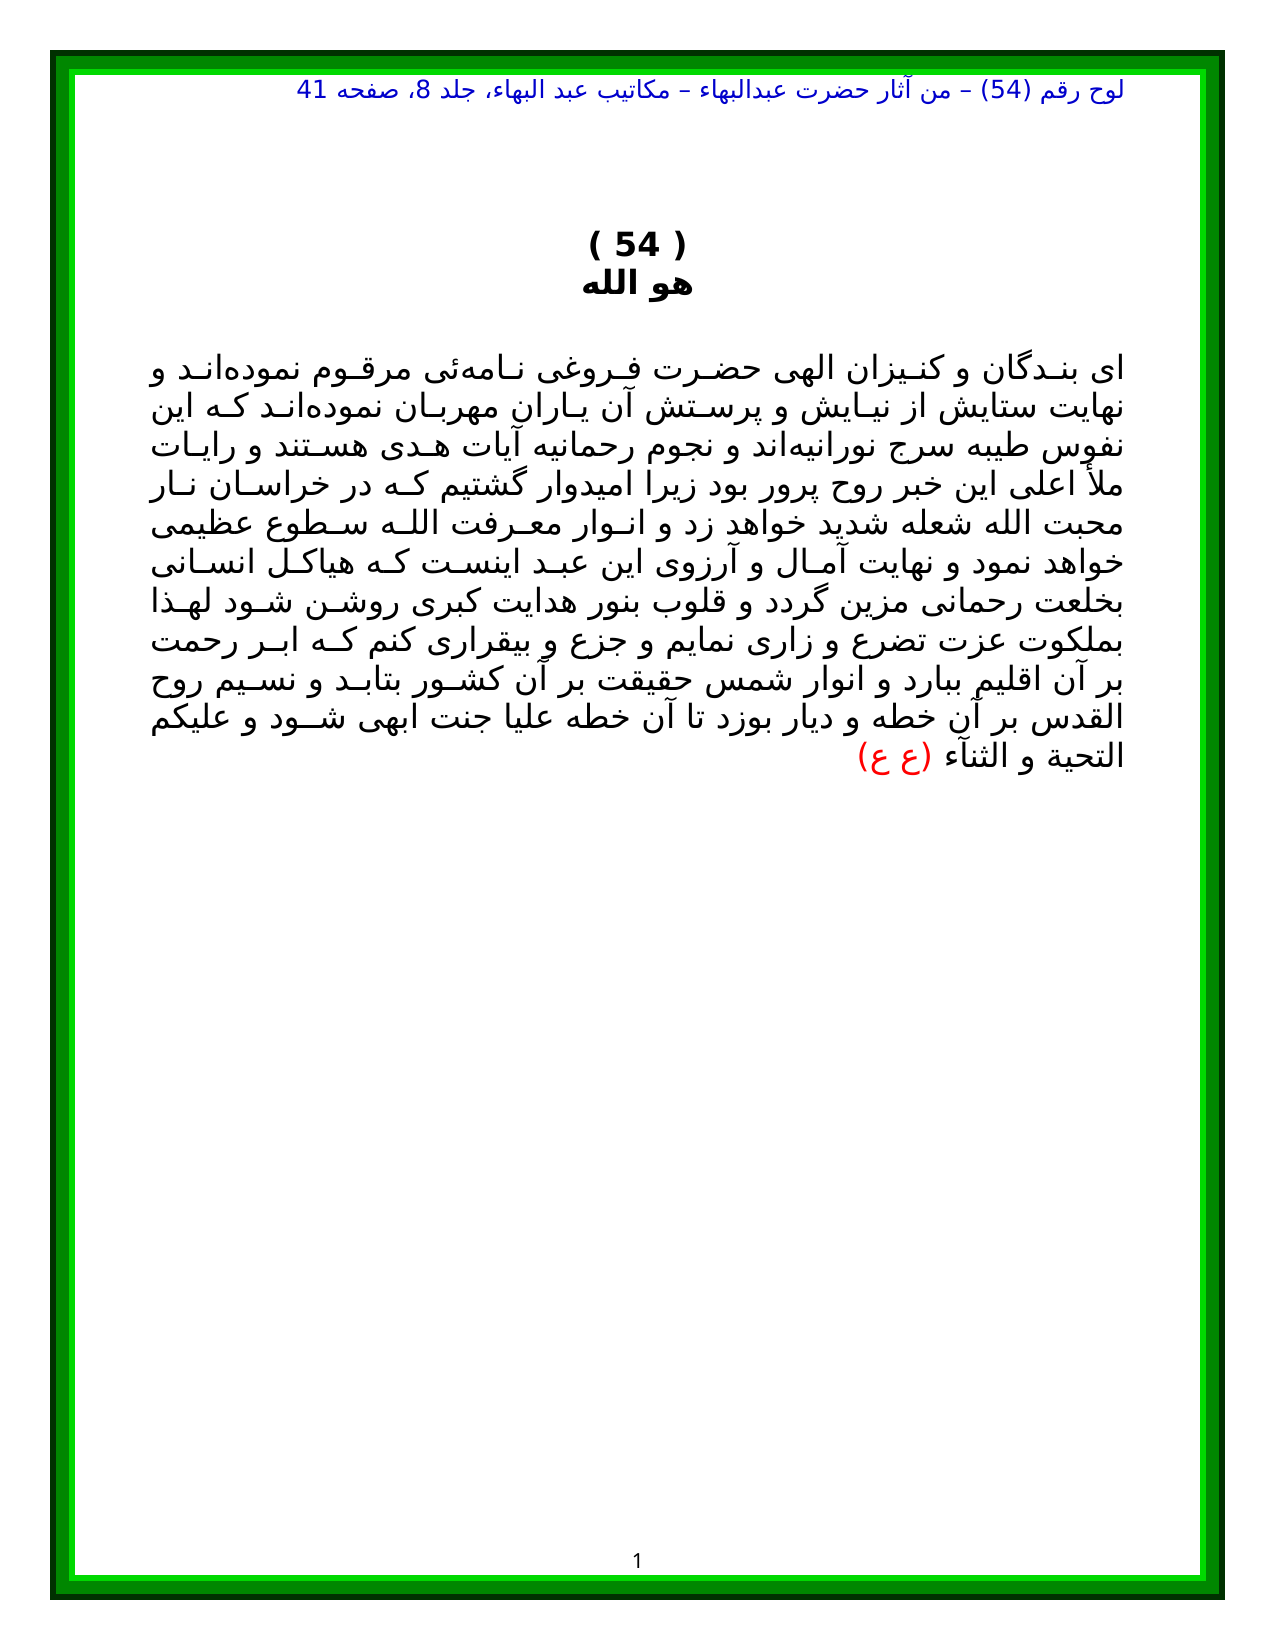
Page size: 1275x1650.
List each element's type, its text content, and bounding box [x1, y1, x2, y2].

text ای بندگان و کنیزان الهی حضرت فروغی نامه‌ئی مرقوم نموده‌اند و نهایت ستایش از نیایش و پرستش آن یاران مهربان نموده‌اند که این نفوس طیبه سرج نورانیه‌اند و نجوم رحمانیه آیات هدی هستند و رایات ملأ اعلی این خبر روح پرور بود زیرا امیدوار گشتیم که در خراسان نار محبت الله شعله شدید خواهد زد و انوار معرفت الله سطوع عظیمی خواهد نمود و نهایت آمال و آرزوی این عبد اینست که هیاکل انسانی بخلعت رحمانی مزین گردد و قلوب بنور هدایت کبری روشن شود لهذا بملکوت عزت تضرع و زاری نمایم و جزع و بیقراری کنم که ابر رحمت بر آن اقلیم ببارد و انوار شمس حقیقت بر آن کشور بتابد و نسیم روح القدس بر آن خطه و دیار بوزد تا آن خطه علیا جنت ابهی شود و علیکم التحیة و الثنآء (ع ع) [150, 348, 1125, 776]
text هو الله [150, 264, 1125, 303]
text ( 54 ) [150, 225, 1125, 264]
